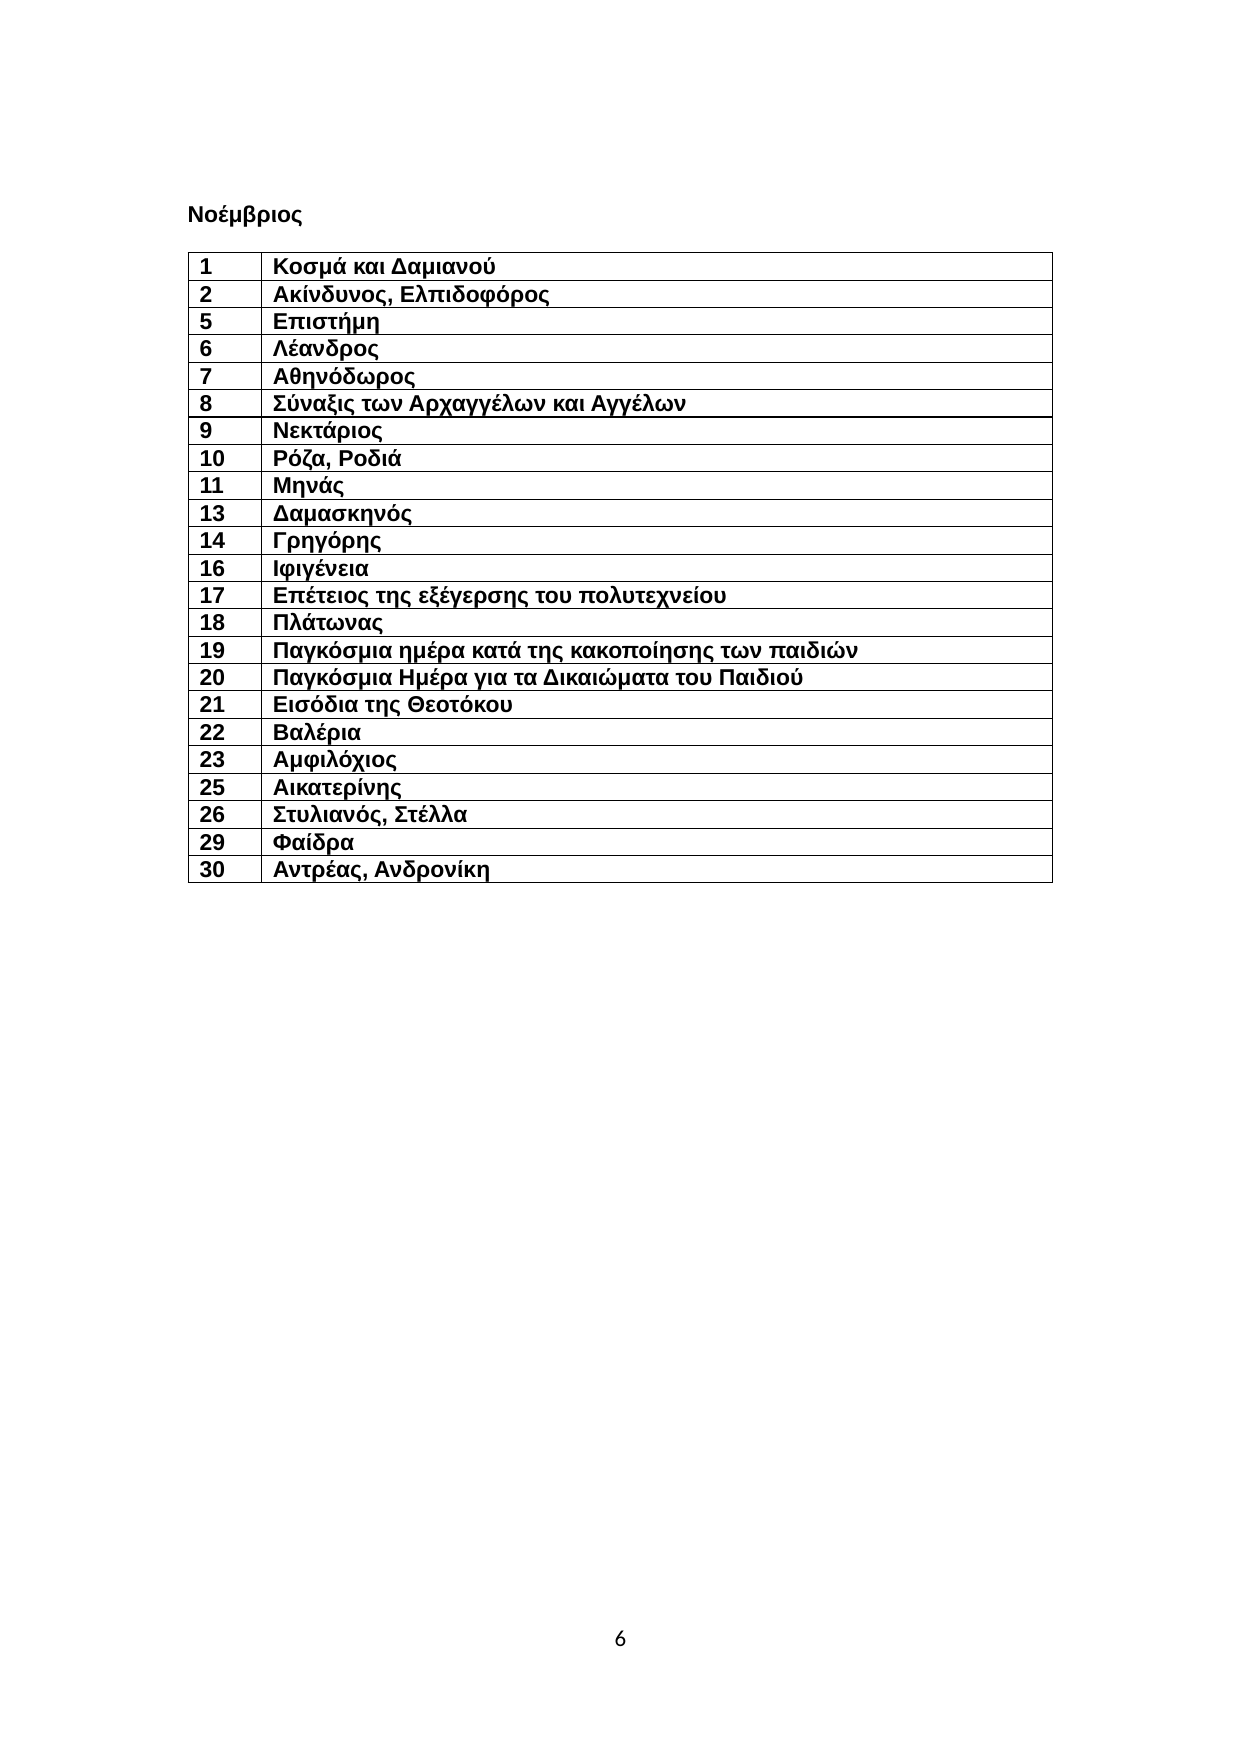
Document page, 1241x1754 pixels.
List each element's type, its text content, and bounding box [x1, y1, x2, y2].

table_cell Ιφιγένεια [262, 555, 1052, 581]
table_cell Λέανδρος [262, 335, 1052, 362]
table_cell 7 [189, 363, 261, 389]
table_cell 17 [189, 582, 261, 608]
table_cell Φαίδρα [262, 829, 1052, 855]
table_cell 22 [189, 719, 261, 745]
table_header Κοσμά και Δαμιανού [262, 253, 1052, 279]
table_cell 26 [189, 801, 261, 827]
table_cell 19 [189, 637, 261, 663]
table_cell Σύναξις των Αρχαγγέλων και Αγγέλων [262, 390, 1052, 416]
table_cell 2 [189, 281, 261, 307]
table_cell 5 [189, 308, 261, 334]
table_cell 8 [189, 390, 261, 416]
table_cell 16 [189, 555, 261, 581]
table_cell 18 [189, 609, 261, 636]
table_header 1 [189, 253, 261, 279]
table_cell 11 [189, 472, 261, 499]
table_cell Εισόδια της Θεοτόκου [262, 691, 1052, 718]
table_cell 25 [189, 774, 261, 800]
table_cell 13 [189, 500, 261, 526]
table_cell 14 [189, 527, 261, 553]
table_cell Γρηγόρης [262, 527, 1052, 553]
table_cell 10 [189, 445, 261, 471]
table_cell Αμφιλόχιος [262, 746, 1052, 773]
table_cell Μηνάς [262, 472, 1052, 499]
table_cell 6 [189, 335, 261, 362]
table_cell 21 [189, 691, 261, 718]
table_cell Βαλέρια [262, 719, 1052, 745]
table_cell 30 [189, 856, 261, 882]
table_cell Παγκόσμια ημέρα κατά της κακοποίησης των παιδιών [262, 637, 1052, 663]
table_cell Αθηνόδωρος [262, 363, 1052, 389]
table_cell Στυλιανός, Στέλλα [262, 801, 1052, 827]
table_cell Ρόζα, Ροδιά [262, 445, 1052, 471]
table_cell Επιστήμη [262, 308, 1052, 334]
table_cell 29 [189, 829, 261, 855]
table_cell Αντρέας, Ανδρονίκη [262, 856, 1052, 882]
table_cell Αικατερίνης [262, 774, 1052, 800]
table_cell Παγκόσμια Ημέρα για τα Δικαιώματα του Παιδιού [262, 664, 1052, 690]
text Νοέμβριος [187, 201, 1053, 227]
table_cell 9 [189, 418, 261, 444]
table_cell Δαμασκηνός [262, 500, 1052, 526]
table_cell Επέτειος της εξέγερσης του πολυτεχνείου [262, 582, 1052, 608]
table_cell 23 [189, 746, 261, 773]
table_cell Νεκτάριος [262, 418, 1052, 444]
table_cell 20 [189, 664, 261, 690]
table_cell Ακίνδυνος, Ελπιδοφόρος [262, 281, 1052, 307]
table_cell Πλάτωνας [262, 609, 1052, 636]
